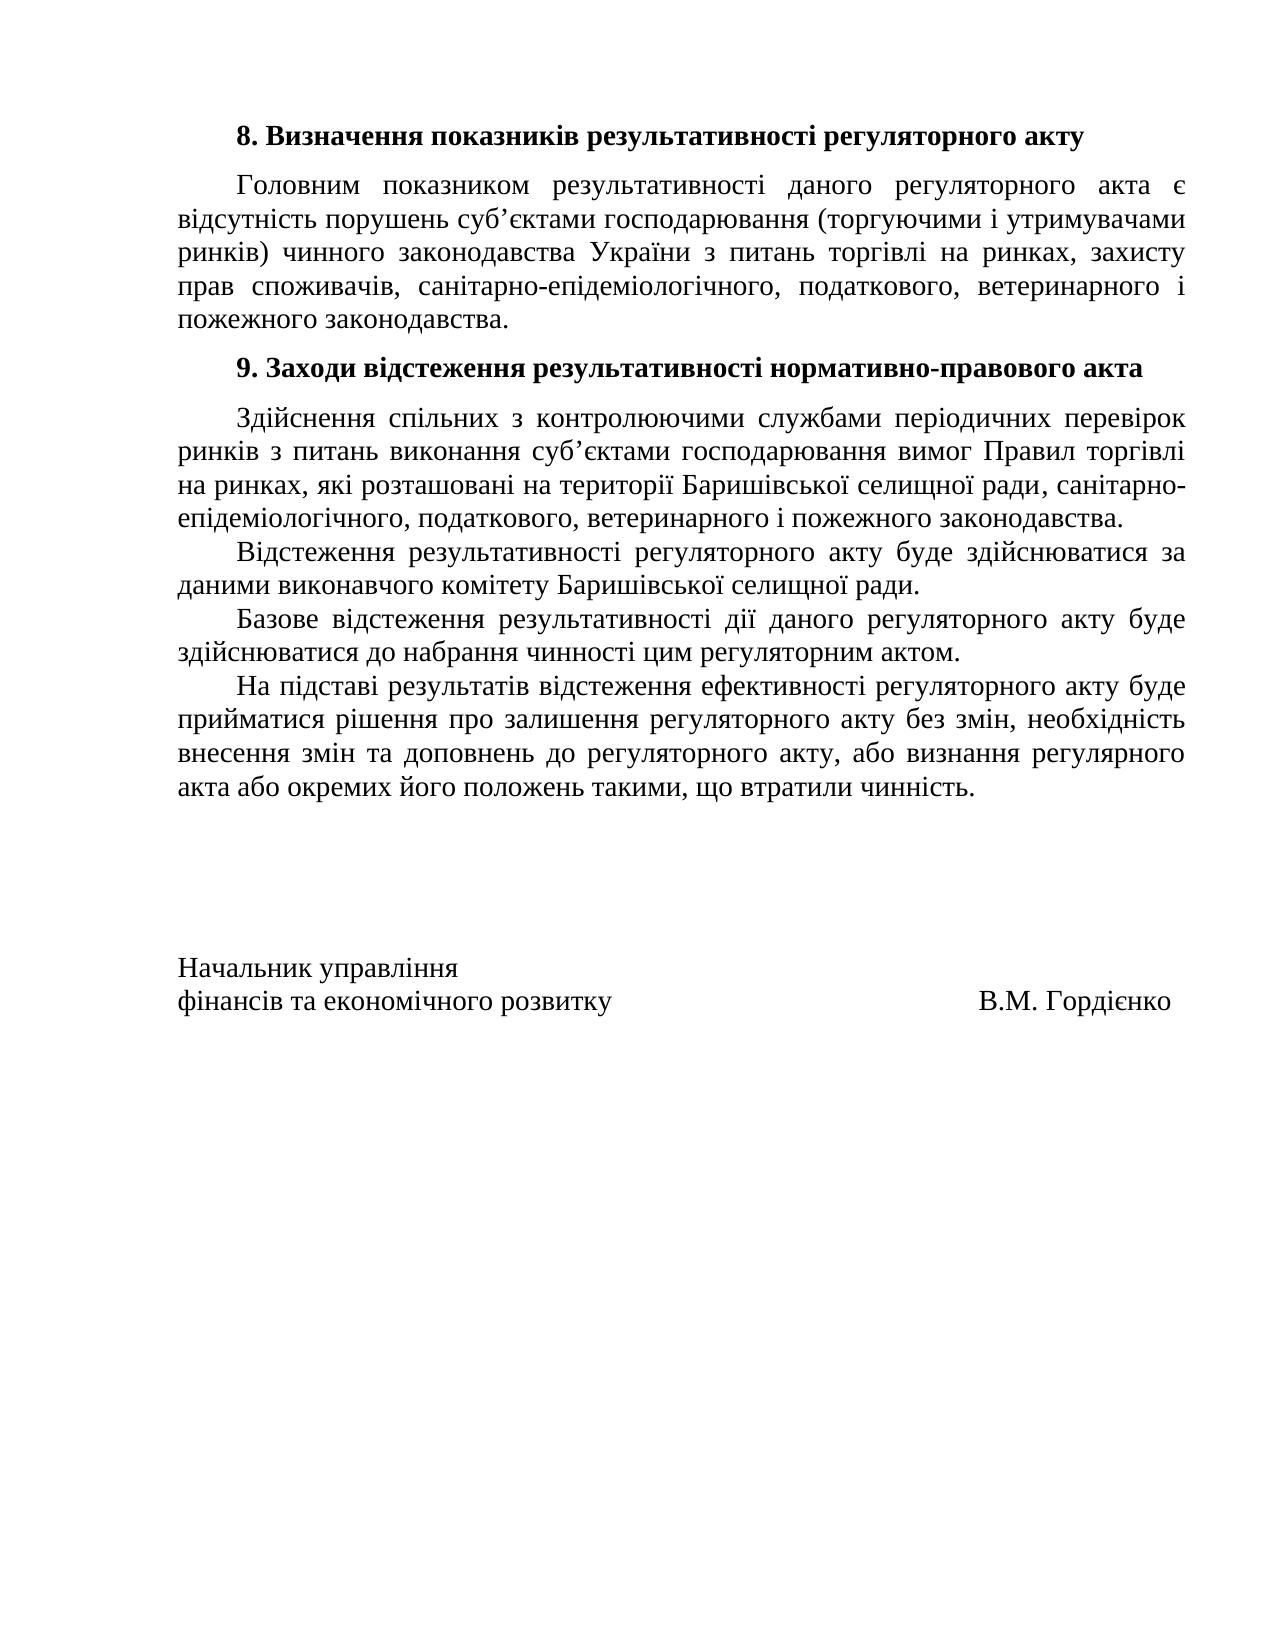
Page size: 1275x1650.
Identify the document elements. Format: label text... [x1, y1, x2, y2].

text Здійснення спільних з контролюючими службами періодичних перевірок ринків з питань виконання суб’єктами господарювання вимог Правил торгівлі на ринках, які розташовані на території Баришівської селищної ради, санітарно-епідеміологічного, податкового, ветеринарного і пожежного законодавства. [177, 400, 1186, 534]
text Базове відстеження результативності дії даного регуляторного акту буде здійснюватися до набрання чинності цим регуляторним актом. [177, 601, 1186, 668]
text На підставі результатів відстеження ефективності регуляторного акту буде прийматися рішення про залишення регуляторного акту без змін, необхідність внесення змін та доповнень до регуляторного акту, або визнання регулярного акта або окремих його положень такими, що втратили чинність. [177, 668, 1186, 802]
text 9. Заходи відстеження результативності нормативно-правового акта [177, 351, 1186, 384]
text фінансів та економічного розвитку В.М. Гордієнко [177, 983, 1186, 1017]
text Головним показником результативності даного регуляторного акта є відсутність порушень суб’єктами господарювання (торгуючими і утримувачами ринків) чинного законодавства України з питань торгівлі на ринках, захисту прав споживачів, санітарно-епідеміологічного, податкового, ветеринарного і пожежного законодавства. [177, 167, 1186, 335]
text Відстеження результативності регуляторного акту буде здійснюватися за даними виконавчого комітету Баришівської селищної ради. [177, 534, 1186, 601]
text 8. Визначення показників результативності регуляторного акту [177, 118, 1186, 152]
text Начальник управління [177, 950, 1186, 983]
